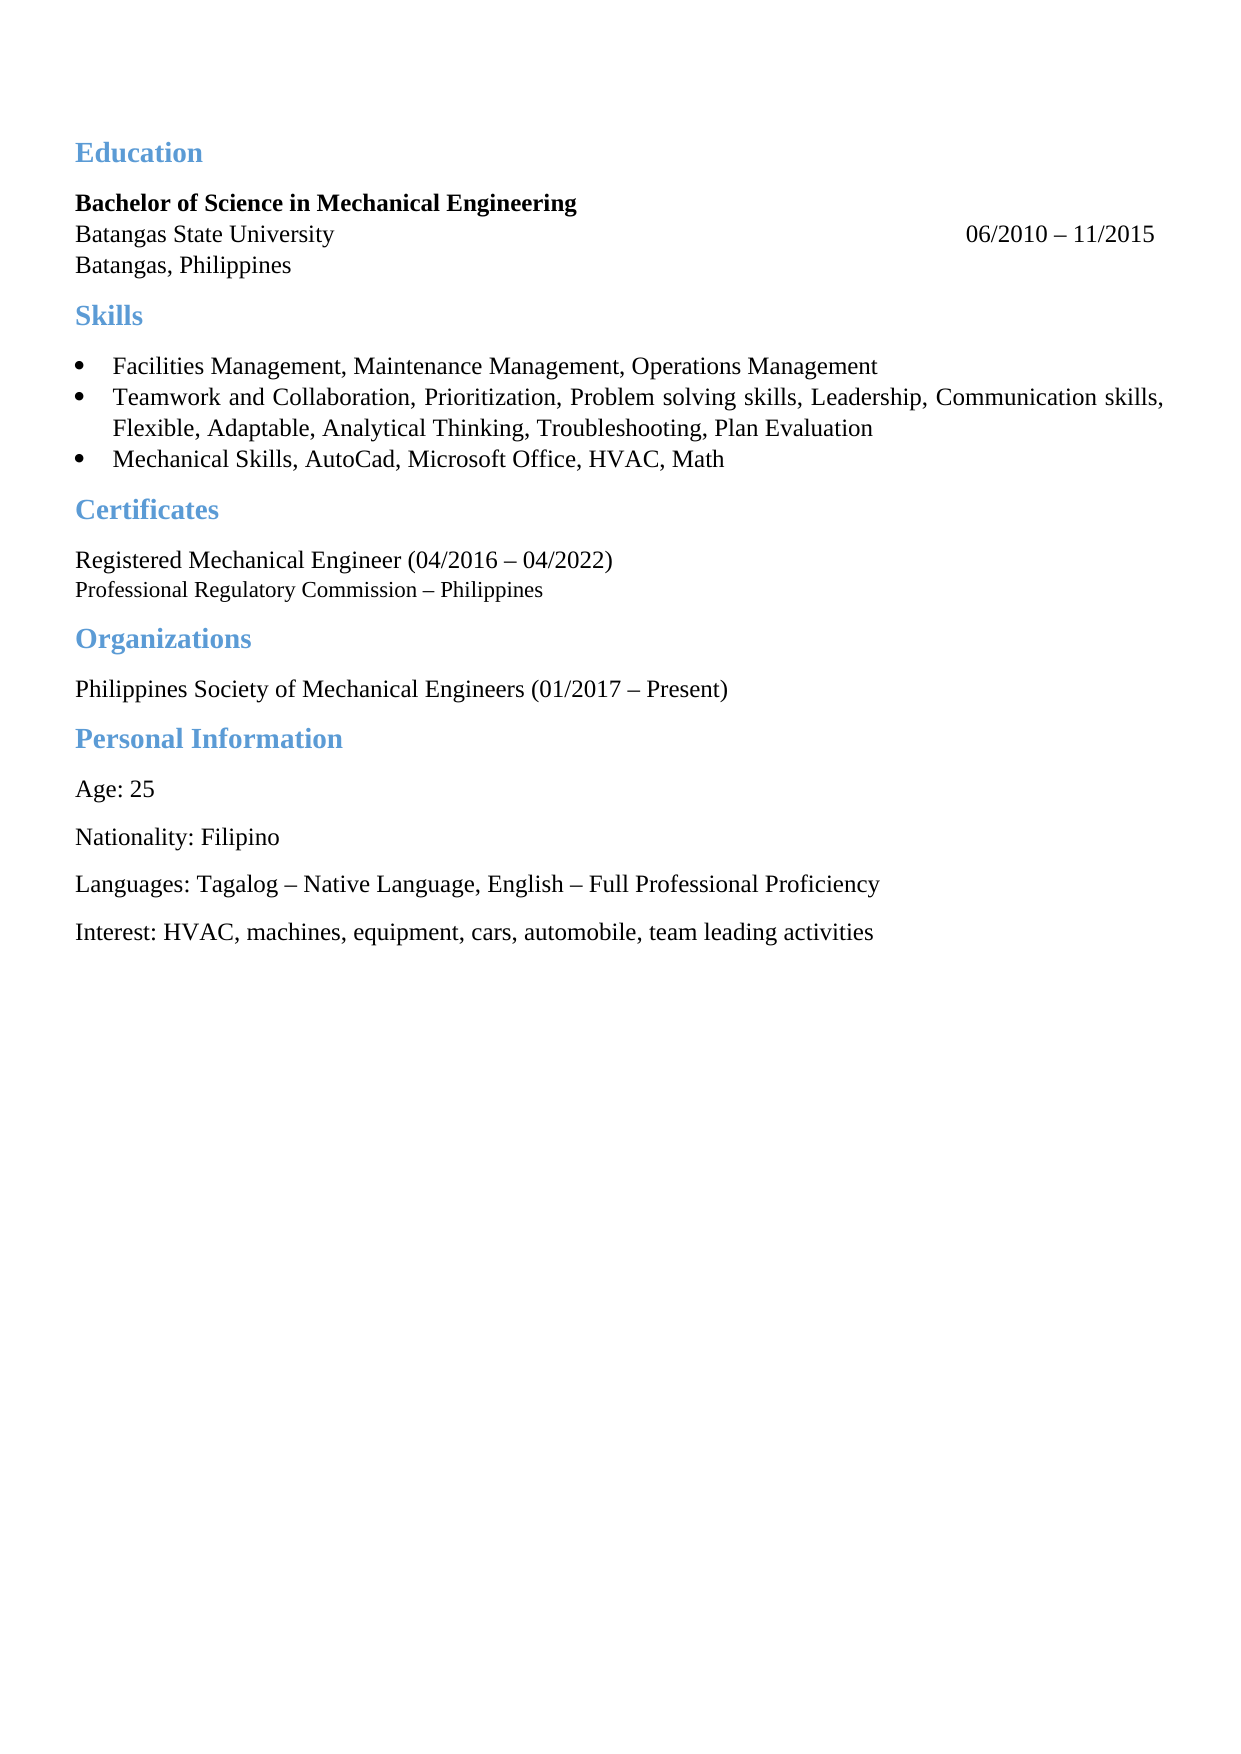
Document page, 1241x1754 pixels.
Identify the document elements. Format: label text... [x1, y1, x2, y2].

list Mechanical Skills, AutoCad, Microsoft Office, HVAC, Math [75, 444, 1165, 473]
list Teamwork and Collaboration, Prioritization, Problem solving skills, Leadership, Communication skills, Flexible, Adaptable, Analytical Thinking, Troubleshooting, Plan Evaluation [75, 382, 1165, 442]
text Certificates [75, 492, 1165, 525]
text Age: 25 [75, 774, 1165, 803]
text Skills [75, 298, 1165, 332]
text Interest: HVAC, machines, equipment, cars, automobile, team leading activities [75, 917, 1165, 946]
text Registered Mechanical Engineer (04/2016 – 04/2022) [75, 545, 1165, 573]
text Languages: Tagalog – Native Language, English – Full Professional Proficiency [75, 869, 1165, 898]
text Education [75, 136, 1165, 169]
text Professional Regulatory Commission – Philippines [75, 576, 1165, 602]
text Nationality: Filipino [75, 822, 1165, 851]
list Facilities Management, Maintenance Management, Operations Management [75, 351, 1165, 380]
text Personal Information [75, 721, 1165, 755]
text Bachelor of Science in Mechanical Engineering [75, 188, 1165, 217]
text Batangas State University 06/2010 – 11/2015 [75, 219, 1165, 248]
text Philippines Society of Mechanical Engineers (01/2017 – Present) [75, 674, 1165, 702]
text Organizations [75, 621, 1165, 654]
text Batangas, Philippines [75, 251, 1165, 279]
